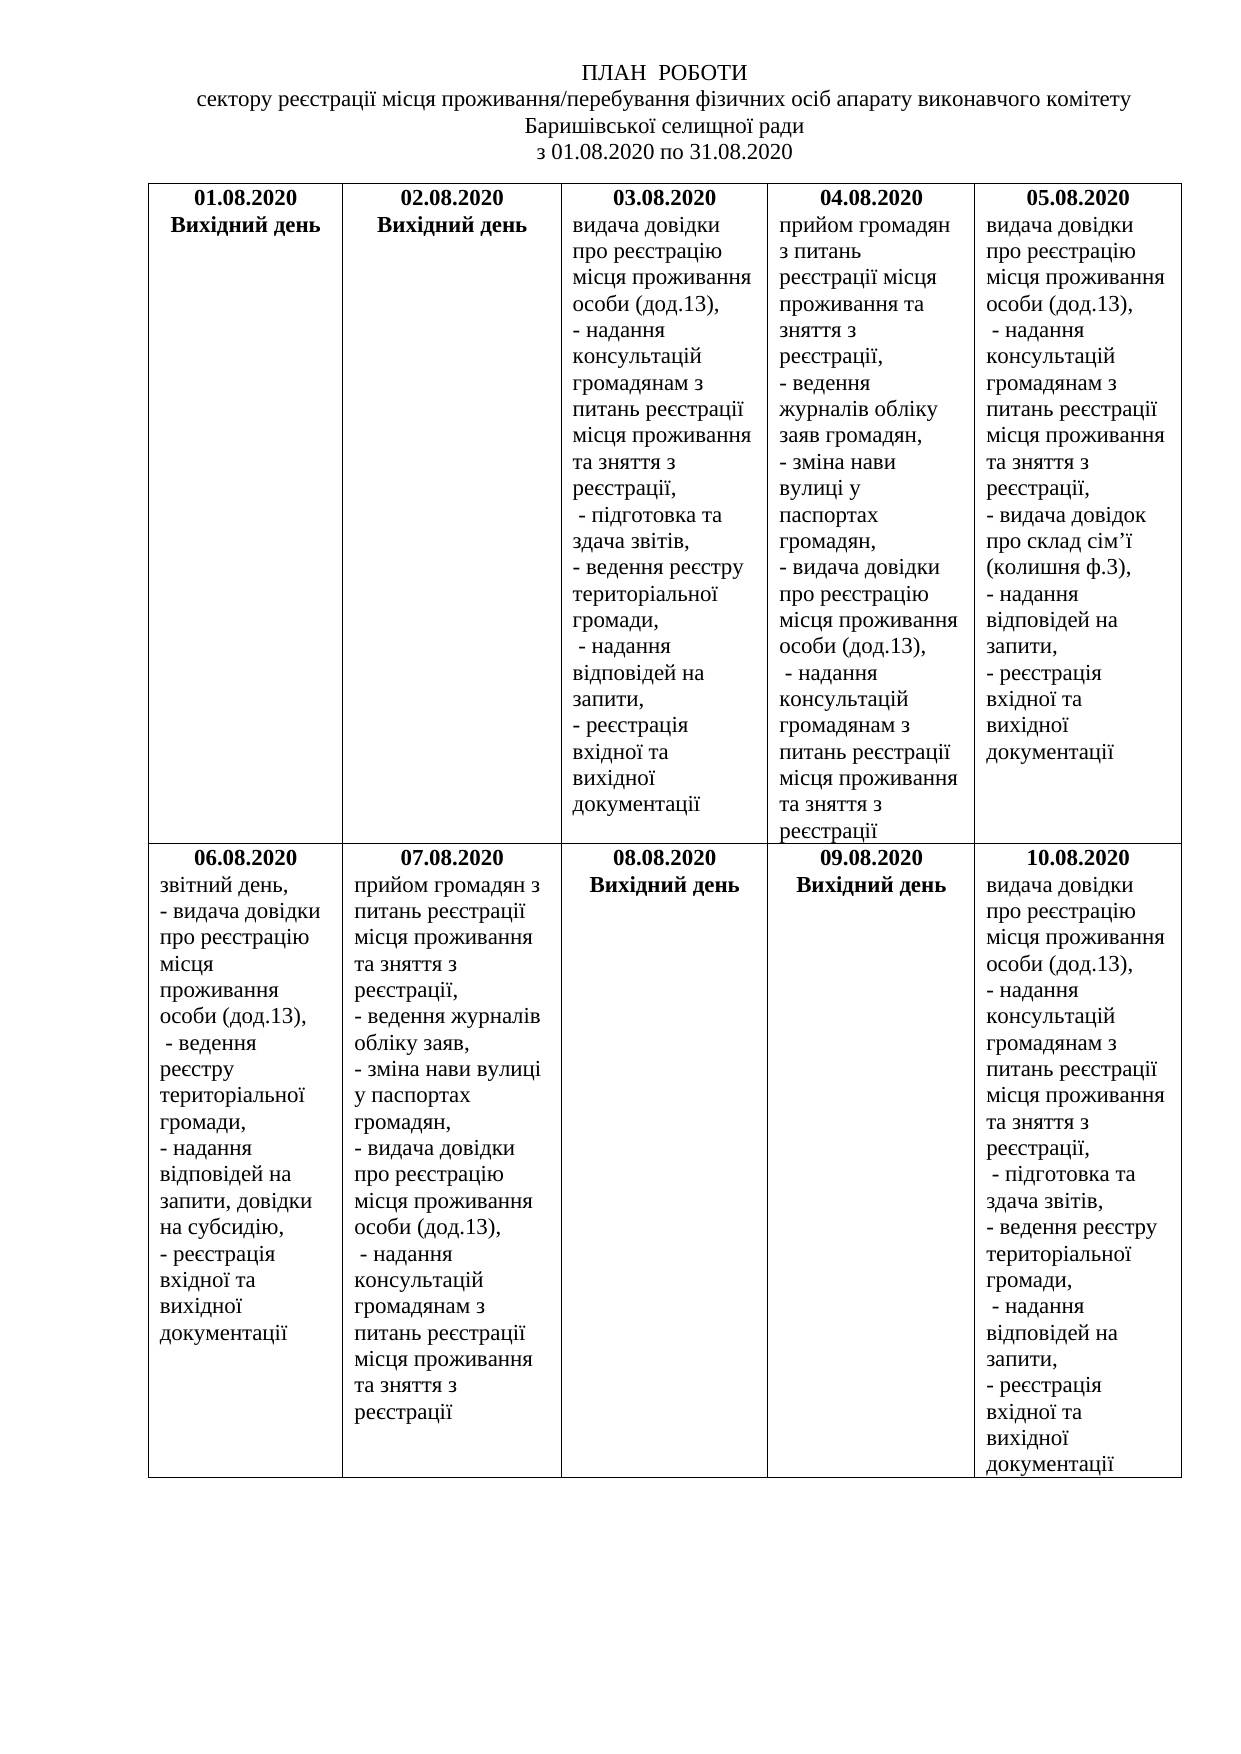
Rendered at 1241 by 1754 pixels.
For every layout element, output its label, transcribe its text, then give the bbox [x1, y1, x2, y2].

table_header 03.08.2020 видача довідки про реєстрацію місця проживання особи (дод.13), - надання консультацій громадянам з питань реєстрації місця проживання та зняття з реєстрації, - підготовка та здача звітів, - ведення реєстру територіальної громади, - надання відповідей на запити, - реєстрація вхідної та вихідної документації [562, 184, 767, 843]
text з 01.08.2020 по 31.08.2020 [148, 138, 1181, 164]
table_cell 10.08.2020 видача довідки про реєстрацію місця проживання особи (дод.13), - надання консультацій громадянам з питань реєстрації місця проживання та зняття з реєстрації, - підготовка та здача звітів, - ведення реєстру територіальної громади, - надання відповідей на запити, - реєстрація вхідної та вихідної документації [975, 844, 1181, 1477]
text сектору реєстрації місця проживання/перебування фізичних осіб апарату виконавчого комітету Баришівської селищної ради [148, 86, 1181, 138]
table_cell 09.08.2020 Вихідний день [768, 844, 974, 1477]
table_cell 08.08.2020 Вихідний день [562, 844, 767, 1477]
table_cell 07.08.2020 прийом громадян з питань реєстрації місця проживання та зняття з реєстрації, - ведення журналів обліку заяв, - зміна нави вулиці у паспортах громадян, - видача довідки про реєстрацію місця проживання особи (дод.13), - надання консультацій громадянам з питань реєстрації місця проживання та зняття з реєстрації [343, 844, 561, 1477]
table_header 05.08.2020 видача довідки про реєстрацію місця проживання особи (дод.13), - надання консультацій громадянам з питань реєстрації місця проживання та зняття з реєстрації, - видача довідок про склад сім’ї (колишня ф.3), - надання відповідей на запити, - реєстрація вхідної та вихідної документації [975, 184, 1181, 843]
table_cell 06.08.2020 звітний день, - видача довідки про реєстрацію місця проживання особи (дод.13), - ведення реєстру територіальної громади, - надання відповідей на запити, довідки на субсидію, - реєстрація вхідної та вихідної документації [149, 844, 342, 1477]
table_header 02.08.2020 Вихідний день [343, 184, 561, 843]
table_header 01.08.2020 Вихідний день [149, 184, 342, 843]
table_header 04.08.2020 прийом громадян з питань реєстрації місця проживання та зняття з реєстрації, - ведення журналів обліку заяв громадян, - зміна нави вулиці у паспортах громадян, - видача довідки про реєстрацію місця проживання особи (дод.13), - надання консультацій громадянам з питань реєстрації місця проживання та зняття з реєстрації [768, 184, 974, 843]
text ПЛАН РОБОТИ [148, 59, 1181, 86]
